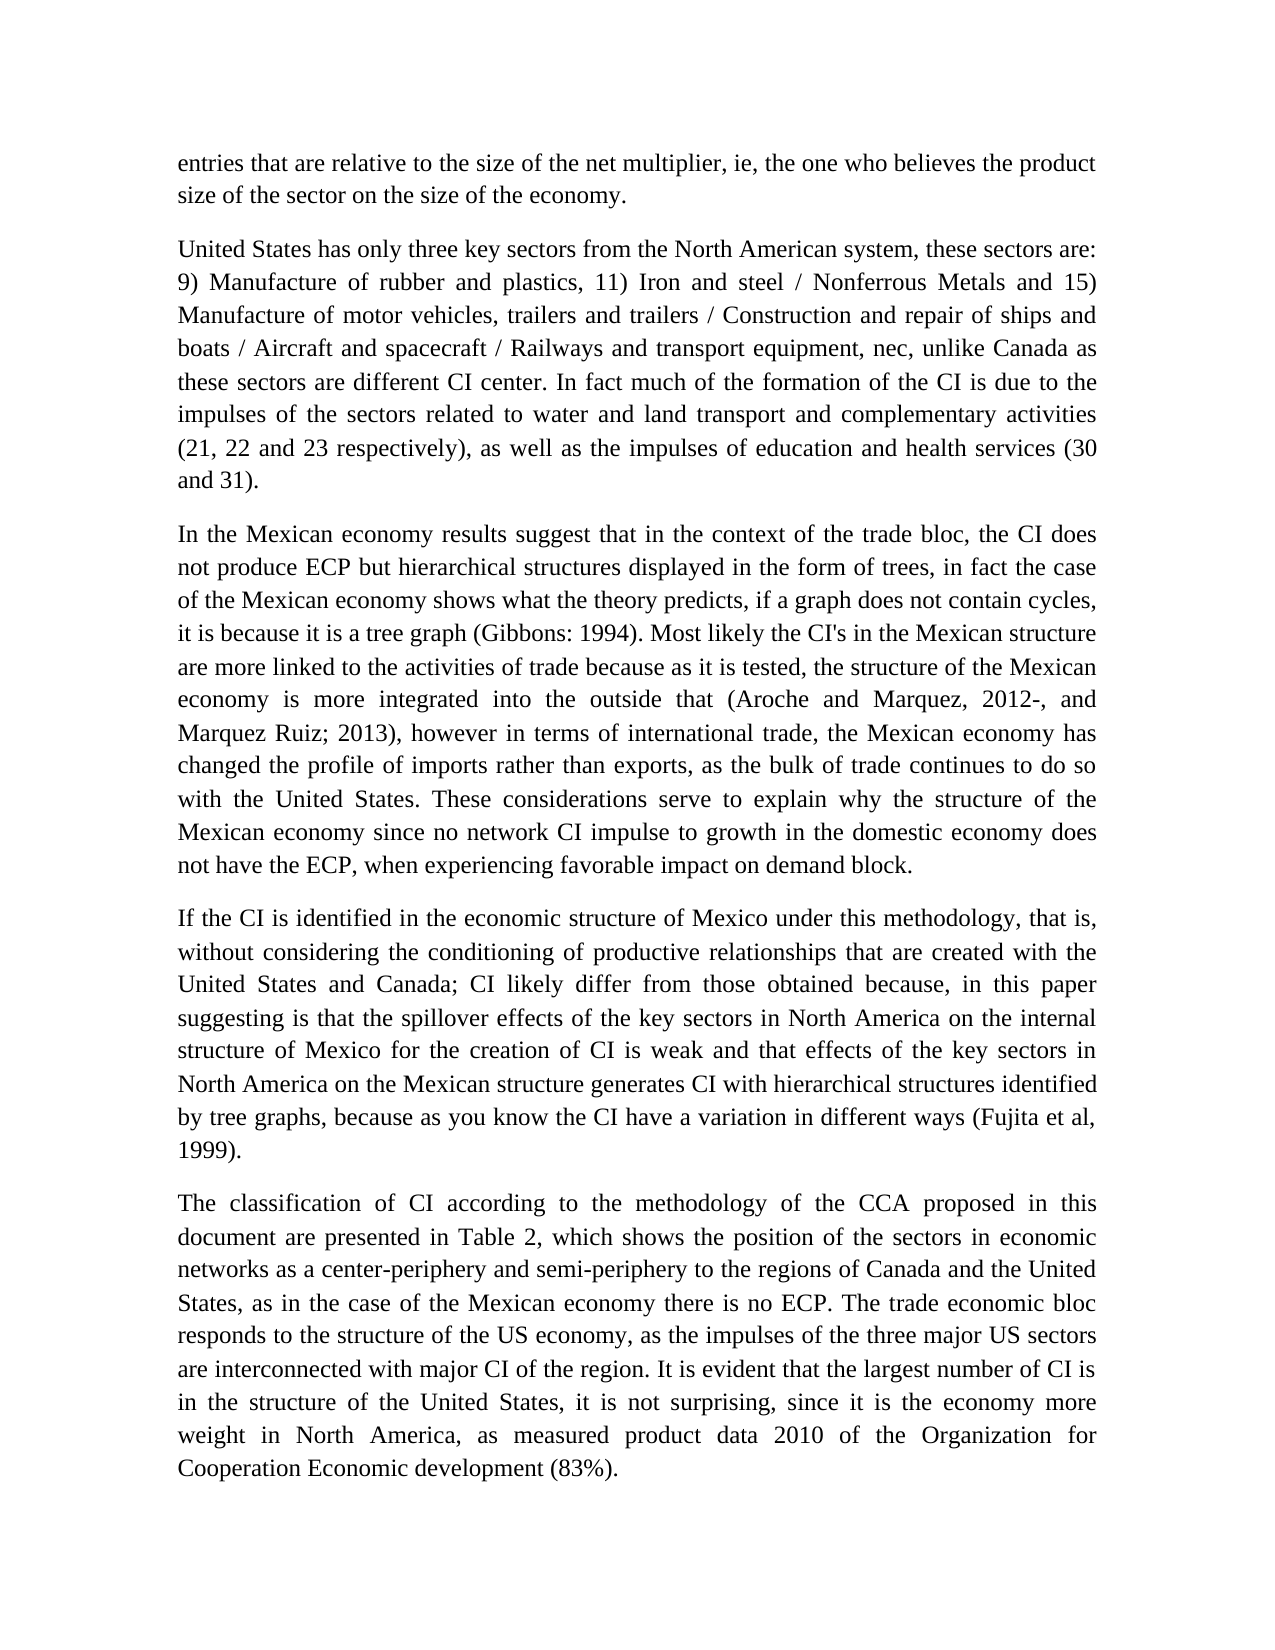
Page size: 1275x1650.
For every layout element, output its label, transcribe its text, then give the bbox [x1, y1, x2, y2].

text In the Mexican economy results suggest that in the context of the trade bloc, the CI does not produce ECP but hierarchical structures displayed in the form of trees, in fact the case of the Mexican economy shows what the theory predicts, if a graph does not contain cycles, it is because it is a tree graph (Gibbons: 1994). Most likely the CI's in the Mexican structure are more linked to the activities of trade because as it is tested, the structure of the Mexican economy is more integrated into the outside that (Aroche and Marquez, 2012-, and Marquez Ruiz; 2013), however in terms of international trade, the Mexican economy has changed the profile of imports rather than exports, as the bulk of trade continues to do so with the United States. These considerations serve to explain why the structure of the Mexican economy since no network CI impulse to growth in the domestic economy does not have the ECP, when experiencing favorable impact on demand block. [177, 519, 1098, 878]
text The classification of CI according to the methodology of the CCA proposed in this document are presented in Table 2, which shows the position of the sectors in economic networks as a center-periphery and semi-periphery to the regions of Canada and the United States, as in the case of the Mexican economy there is no ECP. The trade economic bloc responds to the structure of the US economy, as the impulses of the three major US sectors are interconnected with major CI of the region. It is evident that the largest number of CI is in the structure of the United States, it is not surprising, since it is the economy more weight in North America, as measured product data 2010 of the Organization for Cooperation Economic development (83%). [177, 1188, 1098, 1481]
text If the CI is identified in the economic structure of Mexico under this methodology, that is, without considering the conditioning of productive relationships that are created with the United States and Canada; CI likely differ from those obtained because, in this paper suggesting is that the spillover effects of the key sectors in North America on the internal structure of Mexico for the creation of CI is weak and that effects of the key sectors in North America on the Mexican structure generates CI with hierarchical structures identified by tree graphs, because as you know the CI have a variation in different ways (Fujita et al, 1999). [177, 903, 1098, 1163]
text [177, 148, 1098, 209]
text United States has only three key sectors from the North American system, these sectors are: 9) Manufacture of rubber and plastics, 11) Iron and steel / Nonferrous Metals and 15) Manufacture of motor vehicles, trailers and trailers / Construction and repair of ships and boats / Aircraft and spacecraft / Railways and transport equipment, nec, unlike Canada as these sectors are different CI center. In fact much of the formation of the CI is due to the impulses of the sectors related to water and land transport and complementary activities (21, 22 and 23 respectively), as well as the impulses of education and health services (30 and 31). [177, 234, 1098, 494]
